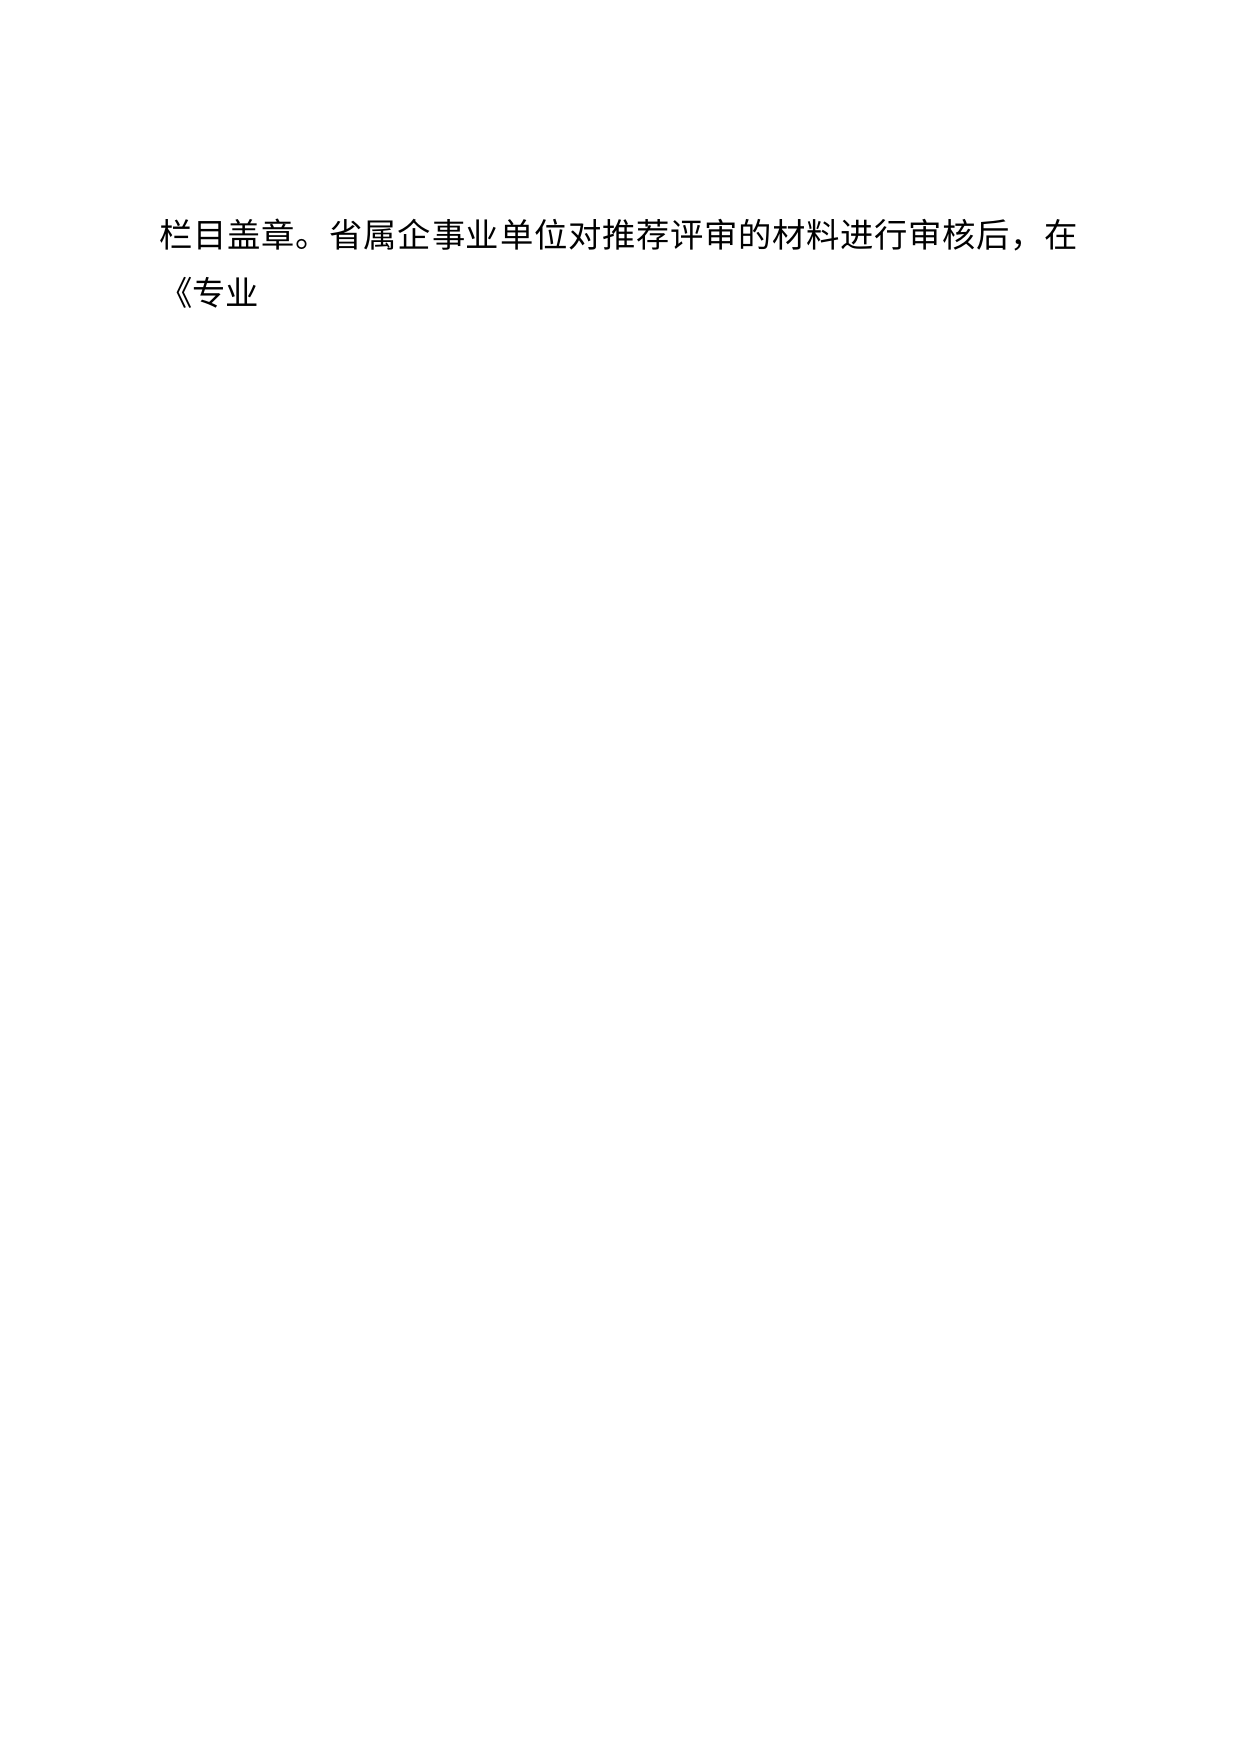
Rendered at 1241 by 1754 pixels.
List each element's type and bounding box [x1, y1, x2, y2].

text [159, 200, 1081, 317]
